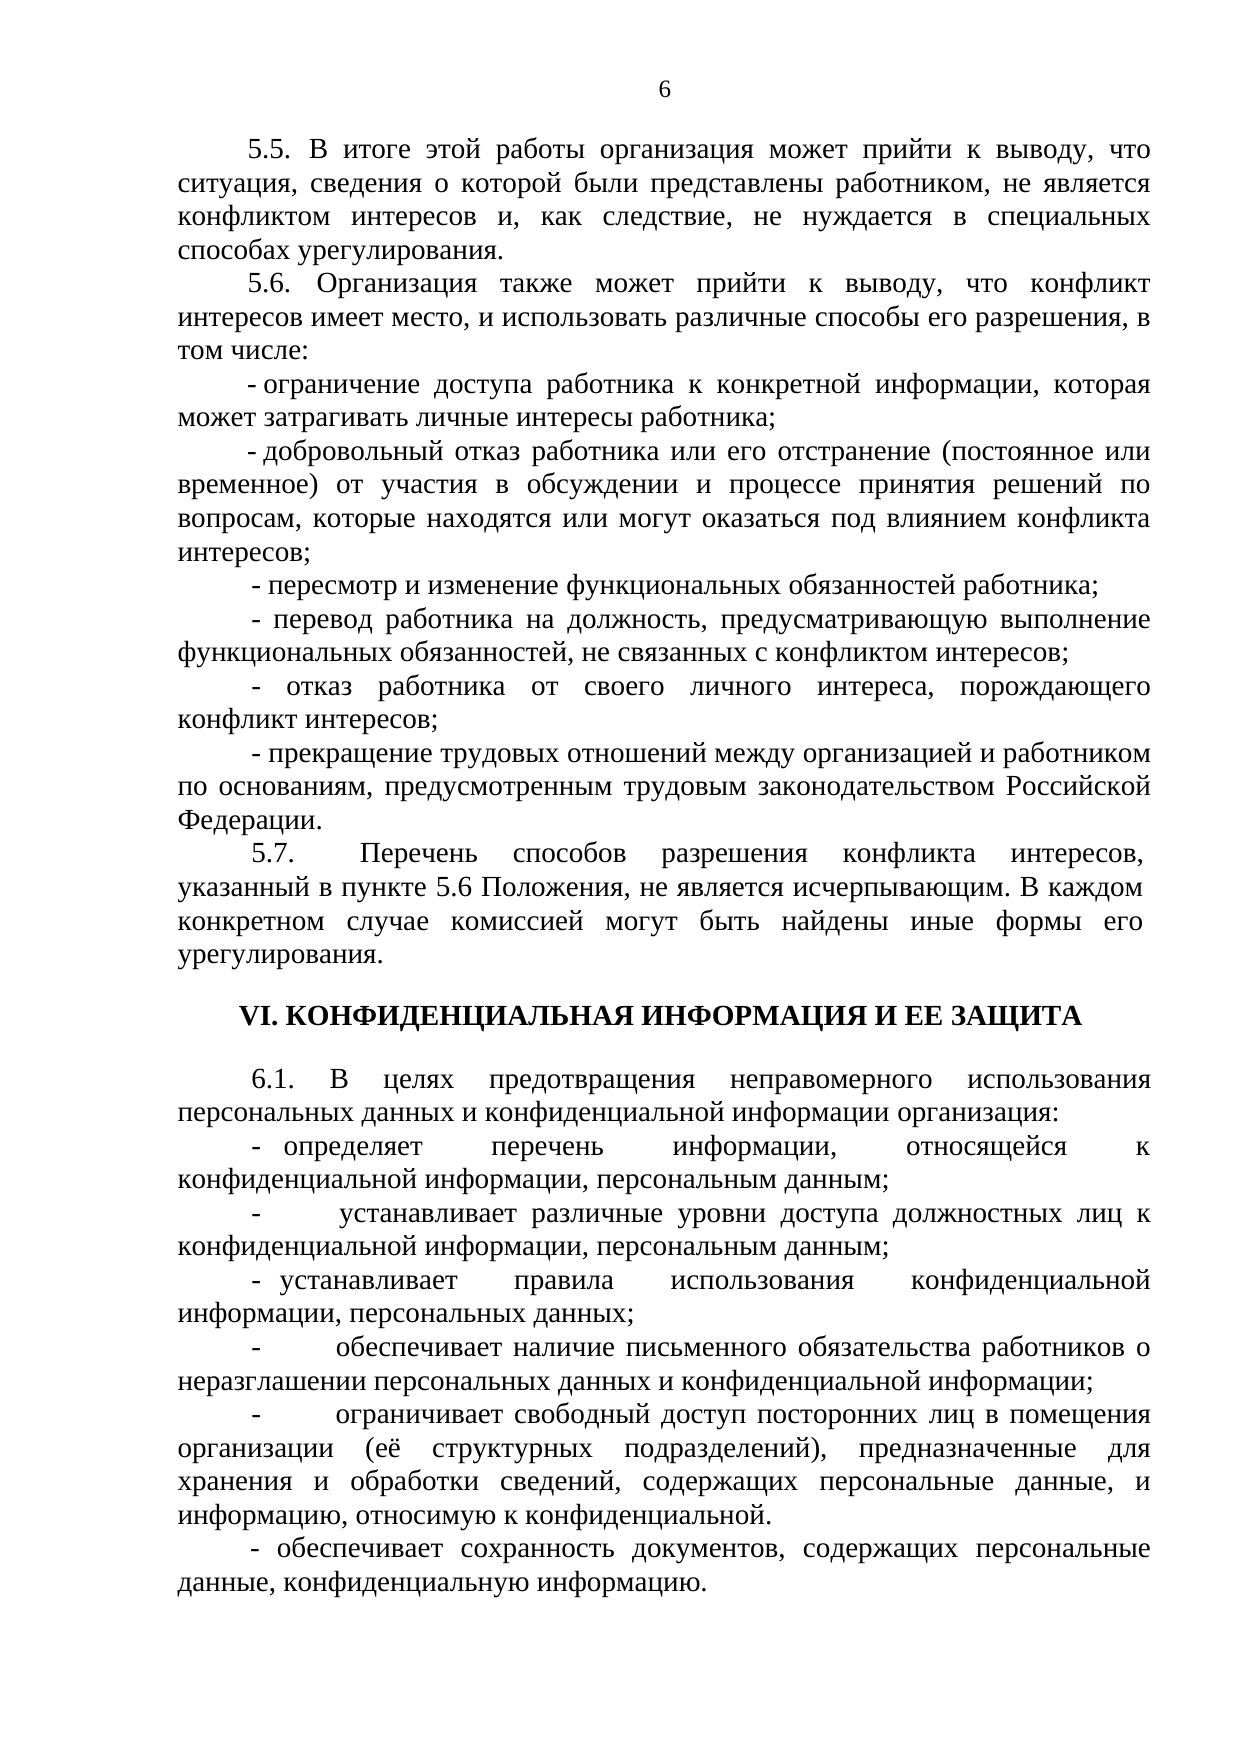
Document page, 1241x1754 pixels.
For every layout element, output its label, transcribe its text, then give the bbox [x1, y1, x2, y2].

list обеспечивает наличие письменного обязательства работников о неразглашении персональных данных и конфиденциальной информации; [177, 1329, 1152, 1396]
text - определяет перечень информации, относящейся к конфиденциальной информации, персональным данным; [177, 1128, 1152, 1195]
text - прекращение трудовых отношений между организацией и работником по основаниям, предусмотренным трудовым законодательством Российской Федерации. [177, 735, 1152, 836]
text - пересмотр и изменение функциональных обязанностей работника; [177, 567, 1152, 601]
text - перевод работника на должность, предусматривающую выполнение функциональных обязанностей, не связанных с конфликтом интересов; [177, 601, 1152, 668]
list Перечень способов разрешения конфликта интересов, указанный в пункте 5.6 Положения, не является исчерпывающим. В каждом конкретном случае комиссией могут быть найдены иные формы его урегулирования. [177, 836, 1144, 970]
text - отказ работника от своего личного интереса, порождающего конфликт интересов; [177, 668, 1152, 735]
list ограничивает свободный доступ посторонних лиц в помещения организации (её структурных подразделений), предназначенные для хранения и обработки сведений, содержащих персональные данные, и информацию, относимую к конфиденциальной. [177, 1396, 1152, 1530]
text VI. КОНФИДЕНЦИАЛЬНАЯ ИНФОРМАЦИЯ И ЕЕ ЗАЩИТА [177, 998, 1144, 1032]
list устанавливает различные уровни доступа должностных лиц к конфиденциальной информации, персональным данным; [177, 1195, 1152, 1262]
text - устанавливает правила использования конфиденциальной информации, персональных данных; [177, 1262, 1152, 1329]
text - обеспечивает сохранность документов, содержащих персональные данные, конфиденциальную информацию. [177, 1530, 1152, 1597]
list Организация также может прийти к выводу, что конфликт интересов имеет место, и использовать различные способы его разрешения, в том числе: [177, 265, 1152, 366]
list В итоге этой работы организация может прийти к выводу, что ситуация, сведения о которой были представлены работником, не является конфликтом интересов и, как следствие, не нуждается в специальных способах урегулирования. [177, 131, 1152, 265]
list добровольный отказ работника или его отстранение (постоянное или временное) от участия в обсуждении и процессе принятия решений по вопросам, которые находятся или могут оказаться под влиянием конфликта интересов; [177, 433, 1152, 567]
text 6.1. В целях предотвращения неправомерного использования персональных данных и конфиденциальной информации организация: [177, 1061, 1152, 1128]
list ограничение доступа работника к конкретной информации, которая может затрагивать личные интересы работника; [177, 366, 1152, 433]
